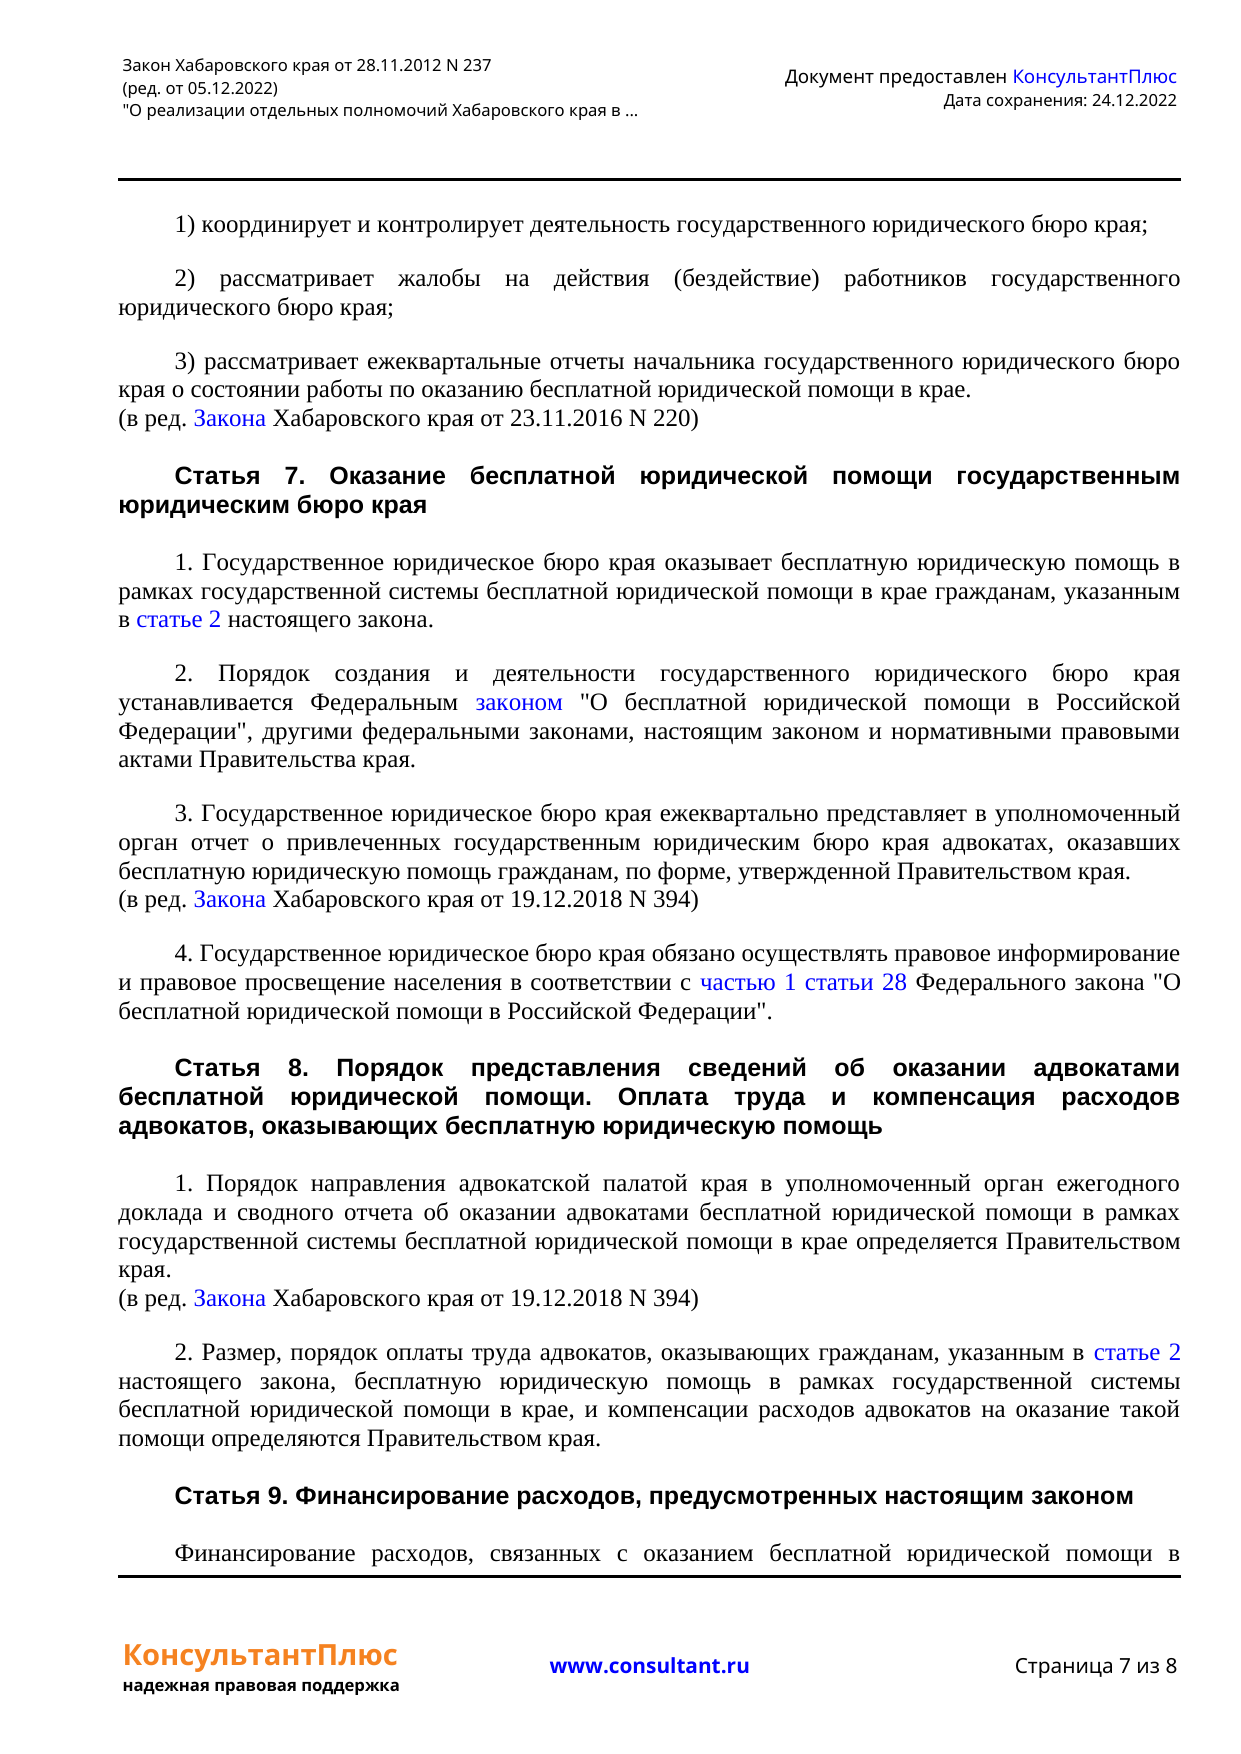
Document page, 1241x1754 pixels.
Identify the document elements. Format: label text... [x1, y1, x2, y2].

title Статья 7. Оказание бесплатной юридической помощи государственным юридическим бюро края [118, 461, 1181, 518]
text (в ред. Закона Хабаровского края от 19.12.2018 N 394) [118, 884, 1181, 913]
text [118, 1538, 1181, 1567]
text 1. Государственное юридическое бюро края оказывает бесплатную юридическую помощь в рамках государственной системы бесплатной юридической помощи в крае гражданам, указанным в статье 2 настоящего закона. [118, 547, 1181, 633]
title Статья 8. Порядок представления сведений об оказании адвокатами бесплатной юридической помощи. Оплата труда и компенсация расходов адвокатов, оказывающих бесплатную юридическую помощь [118, 1053, 1181, 1139]
text 2) рассматривает жалобы на действия (бездействие) работников государственного юридического бюро края; [118, 263, 1181, 321]
text 4. Государственное юридическое бюро края обязано осуществлять правовое информирование и правовое просвещение населения в соответствии с частью 1 статьи 28 Федерального закона "О бесплатной юридической помощи в Российской Федерации". [118, 938, 1181, 1024]
text (в ред. Закона Хабаровского края от 23.11.2016 N 220) [118, 403, 1181, 432]
text 3) рассматривает ежеквартальные отчеты начальника государственного юридического бюро края о состоянии работы по оказанию бесплатной юридической помощи в крае. [118, 346, 1181, 403]
text 1) координирует и контролирует деятельность государственного юридического бюро края; [118, 209, 1181, 238]
text 3. Государственное юридическое бюро края ежеквартально представляет в уполномоченный орган отчет о привлеченных государственным юридическим бюро края адвокатах, оказавших бесплатную юридическую помощь гражданам, по форме, утвержденной Правительством края. [118, 798, 1181, 884]
text 1. Порядок направления адвокатской палатой края в уполномоченный орган ежегодного доклада и сводного отчета об оказании адвокатами бесплатной юридической помощи в рамках государственной системы бесплатной юридической помощи в крае определяется Правительством края. [118, 1168, 1181, 1283]
title Статья 9. Финансирование расходов, предусмотренных настоящим законом [118, 1481, 1181, 1509]
text (в ред. Закона Хабаровского края от 19.12.2018 N 394) [118, 1283, 1181, 1312]
text 2. Порядок создания и деятельности государственного юридического бюро края устанавливается Федеральным законом "О бесплатной юридической помощи в Российской Федерации", другими федеральными законами, настоящим законом и нормативными правовыми актами Правительства края. [118, 658, 1181, 773]
text 2. Размер, порядок оплаты труда адвокатов, оказывающих гражданам, указанным в статье 2 настоящего закона, бесплатную юридическую помощь в рамках государственной системы бесплатной юридической помощи в крае, и компенсации расходов адвокатов на оказание такой помощи определяются Правительством края. [118, 1337, 1181, 1452]
